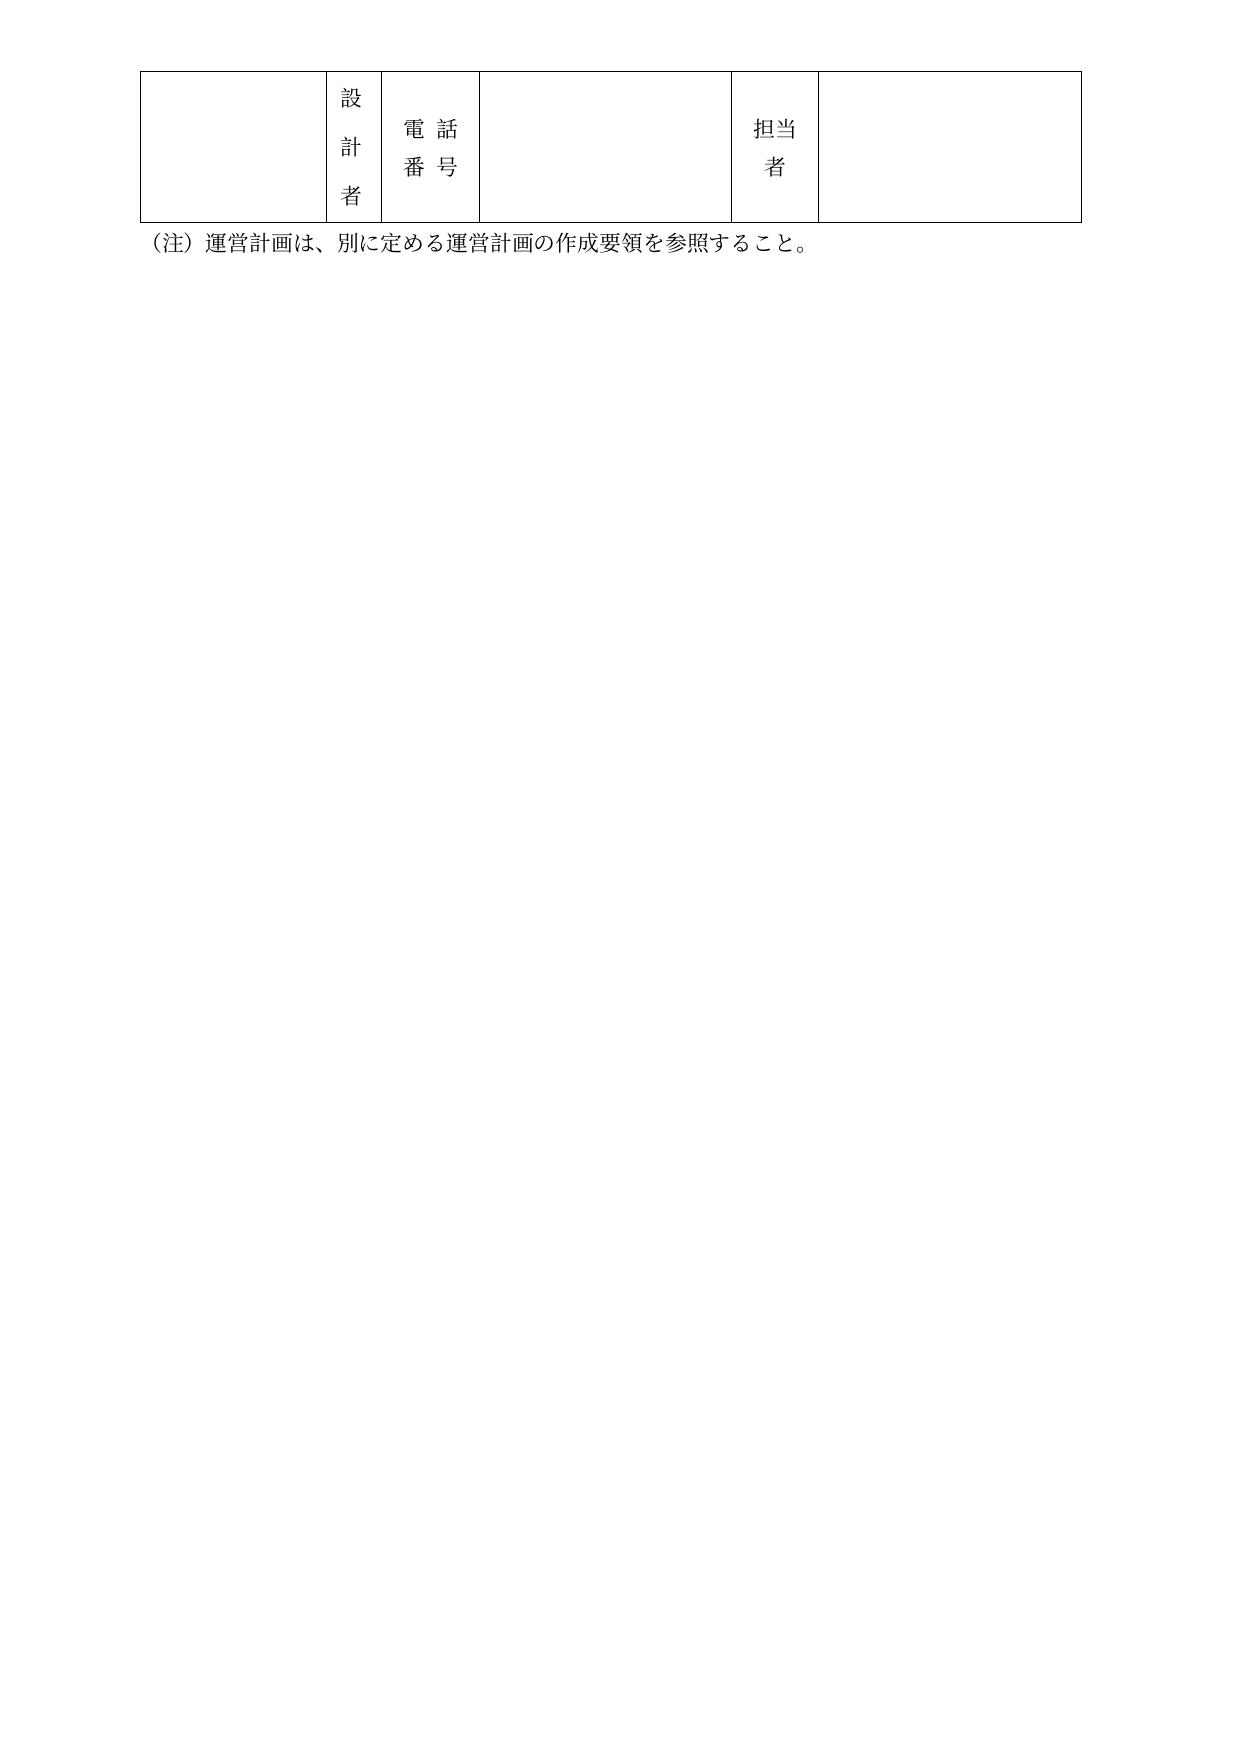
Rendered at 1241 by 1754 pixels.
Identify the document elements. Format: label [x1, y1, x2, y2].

table_header [108, 71, 1124, 260]
